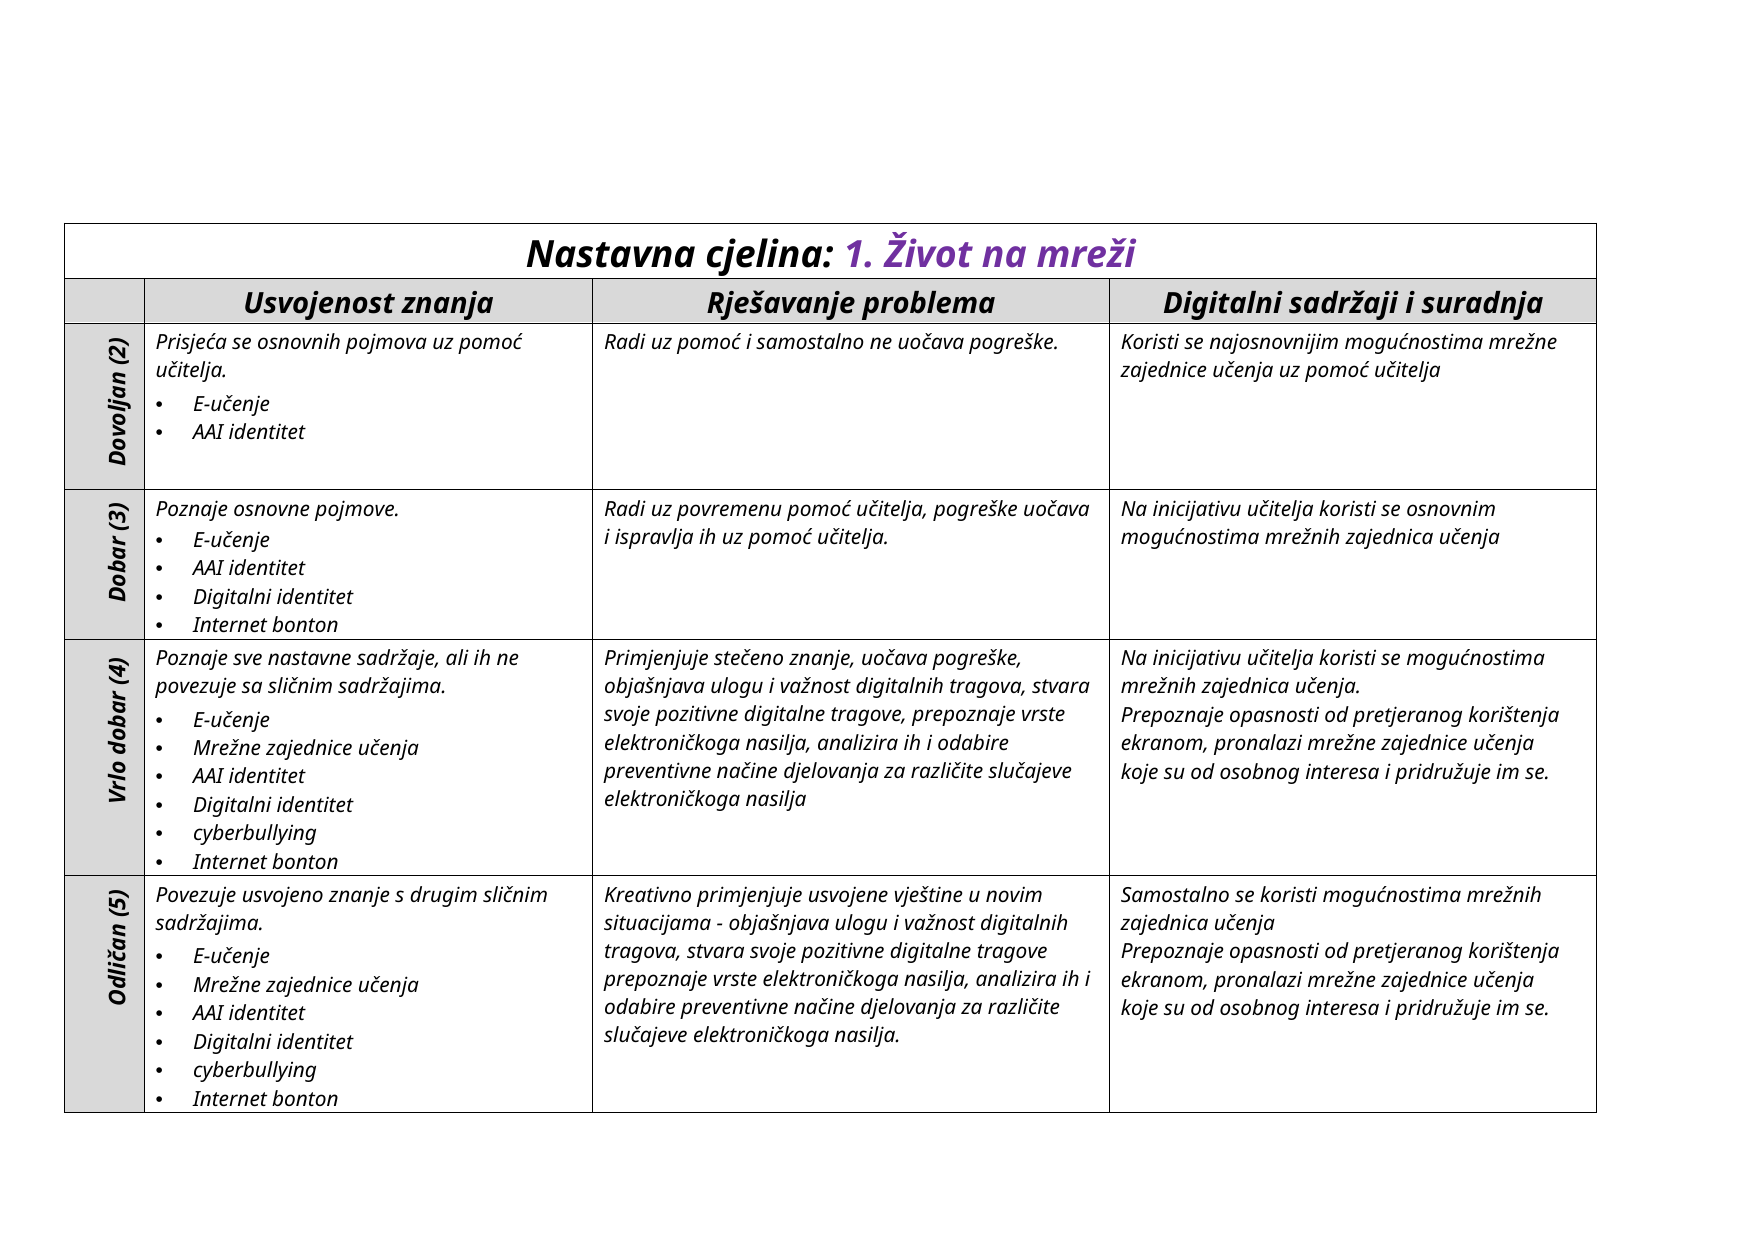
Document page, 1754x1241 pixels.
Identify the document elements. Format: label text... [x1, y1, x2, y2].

table_cell Usvojenost znanja [145, 279, 592, 322]
table_cell Radi uz povremenu pomoć učitelja, pogreške uočava i ispravlja ih uz pomoć učitelja. [593, 490, 1109, 639]
table_cell Digitalni sadržaji i suradnja [1110, 279, 1596, 322]
table_cell Poznaje osnovne pojmove. E-učenje AAI identitet Digitalni identitet Internet bonton [145, 490, 592, 639]
table_cell Poznaje sve nastavne sadržaje, ali ih ne povezuje sa sličnim sadržajima. E-učenje Mrežne zajednice učenja AAI identitet Digitalni identitet cyberbullying Internet bonton [145, 640, 592, 875]
table_cell Na inicijativu učitelja koristi se mogućnostima mrežnih zajednica učenja. Prepoznaje opasnosti od pretjeranog korištenja ekranom, pronalazi mrežne zajednice učenja koje su od osobnog interesa i pridružuje im se. [1110, 640, 1596, 875]
table_cell [65, 279, 144, 322]
table_cell Povezuje usvojeno znanje s drugim sličnim sadržajima. E-učenje Mrežne zajednice učenja AAI identitet Digitalni identitet cyberbullying Internet bonton [145, 876, 592, 1112]
table_cell [65, 324, 144, 489]
table_header [65, 224, 144, 278]
table_cell Kreativno primjenjuje usvojene vještine u novim situacijama - objašnjava ulogu i važnost digitalnih tragova, stvara svoje pozitivne digitalne tragove prepoznaje vrste elektroničkoga nasilja, analizira ih i odabire preventivne načine djelovanja za različite slučajeve elektroničkoga nasilja. [593, 876, 1109, 1112]
table_cell Rješavanje problema [593, 279, 1109, 322]
table_cell [65, 876, 144, 1112]
table_cell Primjenjuje stečeno znanje, uočava pogreške, objašnjava ulogu i važnost digitalnih tragova, stvara svoje pozitivne digitalne tragove, prepoznaje vrste elektroničkoga nasilja, analizira ih i odabire preventivne načine djelovanja za različite slučajeve elektroničkoga nasilja [593, 640, 1109, 875]
table_cell [65, 490, 144, 639]
table_cell Koristi se najosnovnijim mogućnostima mrežne zajednice učenja uz pomoć učitelja [1110, 324, 1596, 489]
table_cell [65, 640, 144, 875]
table_header Nastavna cjelina: 1. Život na mreži [144, 224, 1596, 278]
table_cell Radi uz pomoć i samostalno ne uočava pogreške. [593, 324, 1109, 489]
table_cell Na inicijativu učitelja koristi se osnovnim mogućnostima mrežnih zajednica učenja [1110, 490, 1596, 639]
table_cell Prisjeća se osnovnih pojmova uz pomoć učitelja. E-učenje AAI identitet [145, 324, 592, 489]
table_cell Samostalno se koristi mogućnostima mrežnih zajednica učenja Prepoznaje opasnosti od pretjeranog korištenja ekranom, pronalazi mrežne zajednice učenja koje su od osobnog interesa i pridružuje im se. [1110, 876, 1596, 1112]
